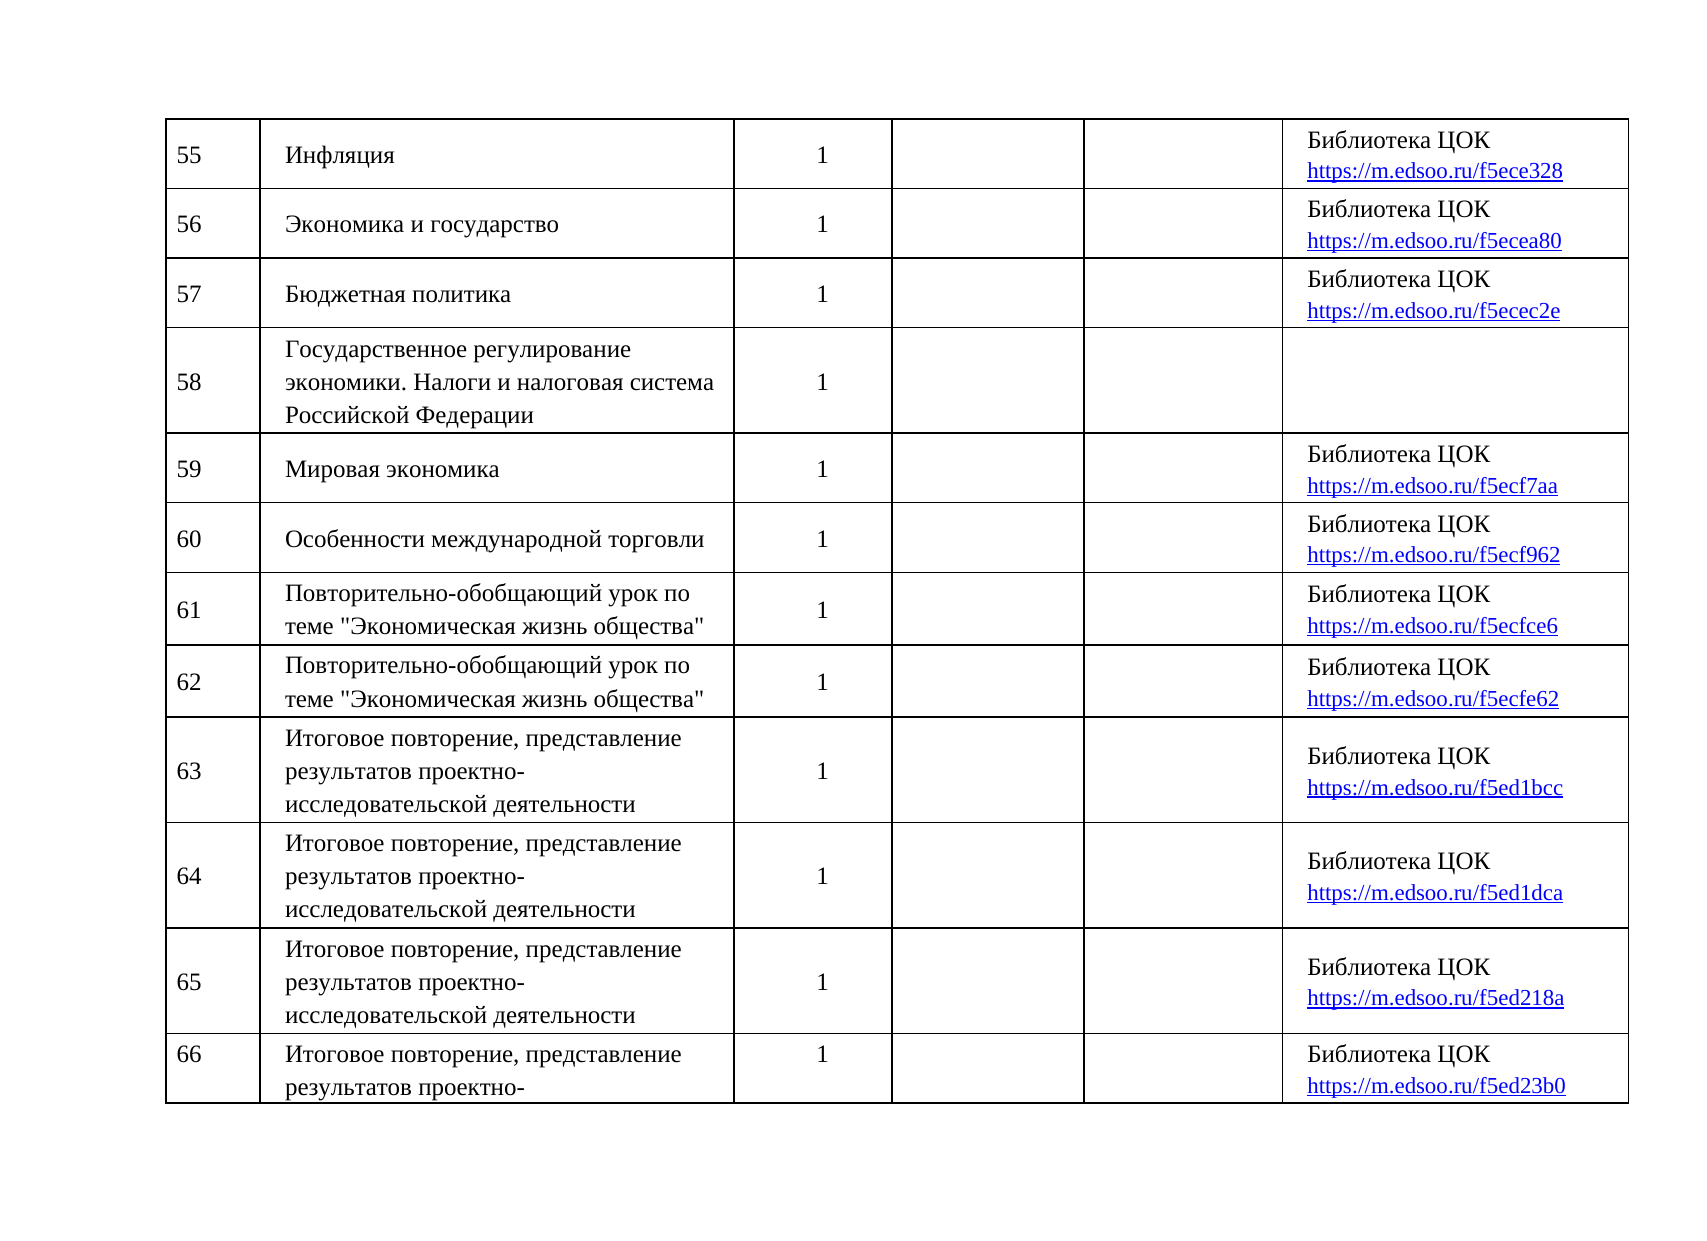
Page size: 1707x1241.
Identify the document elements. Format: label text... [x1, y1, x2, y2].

table_cell Повторительно-обобщающий урок по теме "Экономическая жизнь общества" [261, 646, 733, 716]
table_cell [893, 1034, 1083, 1102]
table_cell 65 [167, 929, 259, 1032]
table_cell 1 [735, 328, 891, 432]
table_cell 1 [735, 259, 891, 327]
table_cell 64 [167, 823, 259, 927]
table_cell 1 [735, 573, 891, 644]
table_cell 55 [167, 120, 259, 188]
table_cell [893, 718, 1083, 822]
table_cell 58 [167, 328, 259, 432]
table_cell Библиотека ЦОК https://m.edsoo.ru/f5ecf7aa [1283, 434, 1628, 502]
table_cell [1283, 328, 1628, 432]
table_cell Инфляция [261, 120, 733, 188]
table_cell [893, 573, 1083, 644]
table_cell [1085, 646, 1282, 716]
table_cell Итоговое повторение, представление результатов проектно-исследовательской деятельности [261, 718, 733, 822]
table_cell Итоговое повторение, представление результатов проектно-исследовательской деятельности [261, 823, 733, 927]
table_cell [893, 929, 1083, 1032]
table_cell 61 [167, 573, 259, 644]
table_cell Государственное регулирование экономики. Налоги и налоговая система Российской Федерации [261, 328, 733, 432]
table_cell Повторительно-обобщающий урок по теме "Экономическая жизнь общества" [261, 573, 733, 644]
table_cell Библиотека ЦОК https://m.edsoo.ru/f5ecfe62 [1283, 646, 1628, 716]
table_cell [261, 1034, 733, 1102]
table_cell Библиотека ЦОК https://m.edsoo.ru/f5ecec2e [1283, 259, 1628, 327]
table_cell [893, 646, 1083, 716]
table_cell Библиотека ЦОК https://m.edsoo.ru/f5ecea80 [1283, 189, 1628, 257]
table_cell Экономика и государство [261, 189, 733, 257]
table_cell 56 [167, 189, 259, 257]
table_cell [893, 259, 1083, 327]
table_cell 60 [167, 503, 259, 571]
table_cell [893, 823, 1083, 927]
table_cell [1085, 929, 1282, 1032]
table_cell [1085, 718, 1282, 822]
table_cell 59 [167, 434, 259, 502]
table_cell [893, 120, 1083, 188]
table_cell 1 [735, 503, 891, 571]
table_cell [1085, 189, 1282, 257]
table_cell [1085, 573, 1282, 644]
table_cell 1 [735, 189, 891, 257]
table_cell [1085, 1034, 1282, 1102]
table_cell Библиотека ЦОК https://m.edsoo.ru/f5ece328 [1283, 120, 1628, 188]
table_cell 1 [735, 434, 891, 502]
table_cell Библиотека ЦОК https://m.edsoo.ru/f5ed218a [1283, 929, 1628, 1032]
table_cell 1 [735, 718, 891, 822]
table_cell 1 [735, 823, 891, 927]
table_cell [1085, 434, 1282, 502]
table_cell [1085, 259, 1282, 327]
table_cell [893, 328, 1083, 432]
table_cell 1 [735, 120, 891, 188]
table_cell 1 [735, 929, 891, 1032]
table_cell Библиотека ЦОК https://m.edsoo.ru/f5ed1bcc [1283, 718, 1628, 822]
table_cell Библиотека ЦОК https://m.edsoo.ru/f5ecf962 [1283, 503, 1628, 571]
table_cell 57 [167, 259, 259, 327]
table_cell Особенности международной торговли [261, 503, 733, 571]
table_cell [893, 434, 1083, 502]
table_cell [1085, 503, 1282, 571]
table_cell Библиотека ЦОК https://m.edsoo.ru/f5ed1dca [1283, 823, 1628, 927]
table_cell Мировая экономика [261, 434, 733, 502]
table_cell 63 [167, 718, 259, 822]
table_cell 66 [167, 1034, 259, 1102]
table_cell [1283, 1034, 1628, 1102]
table_cell [1085, 120, 1282, 188]
table_cell 62 [167, 646, 259, 716]
table_cell 1 [735, 646, 891, 716]
table_cell Библиотека ЦОК https://m.edsoo.ru/f5ecfce6 [1283, 573, 1628, 644]
table_cell [1085, 328, 1282, 432]
table_cell [1085, 823, 1282, 927]
table_cell [893, 503, 1083, 571]
table_cell 1 [735, 1034, 891, 1102]
table_cell Бюджетная политика [261, 259, 733, 327]
table_cell [893, 189, 1083, 257]
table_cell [261, 929, 733, 1032]
